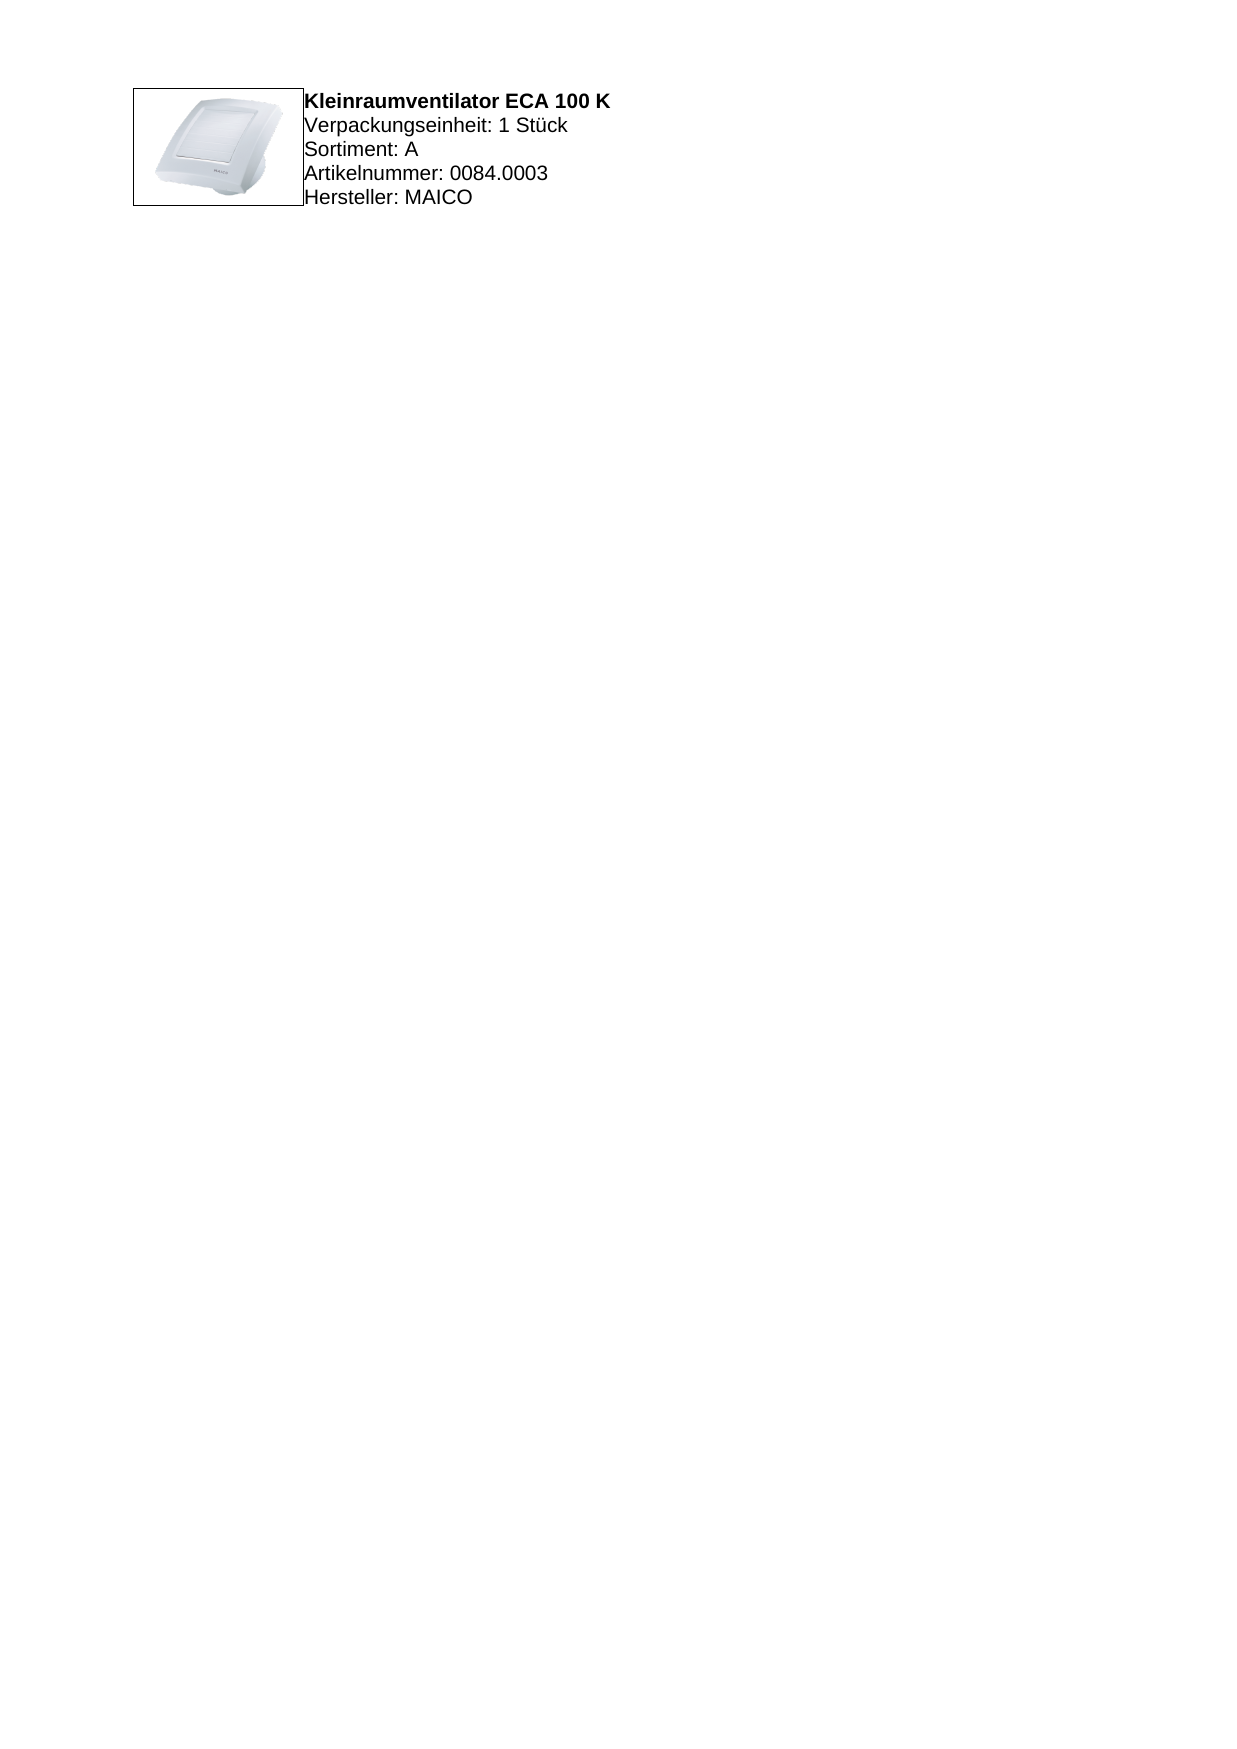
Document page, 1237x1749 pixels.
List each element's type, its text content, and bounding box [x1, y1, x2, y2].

picture [134, 89, 303, 205]
text Kleinraumventilator ECA 100 KVerpackungseinheit: 1 StückSortiment: A Artikelnummer: 0084.0003Hersteller: MAICO [133, 89, 1148, 208]
